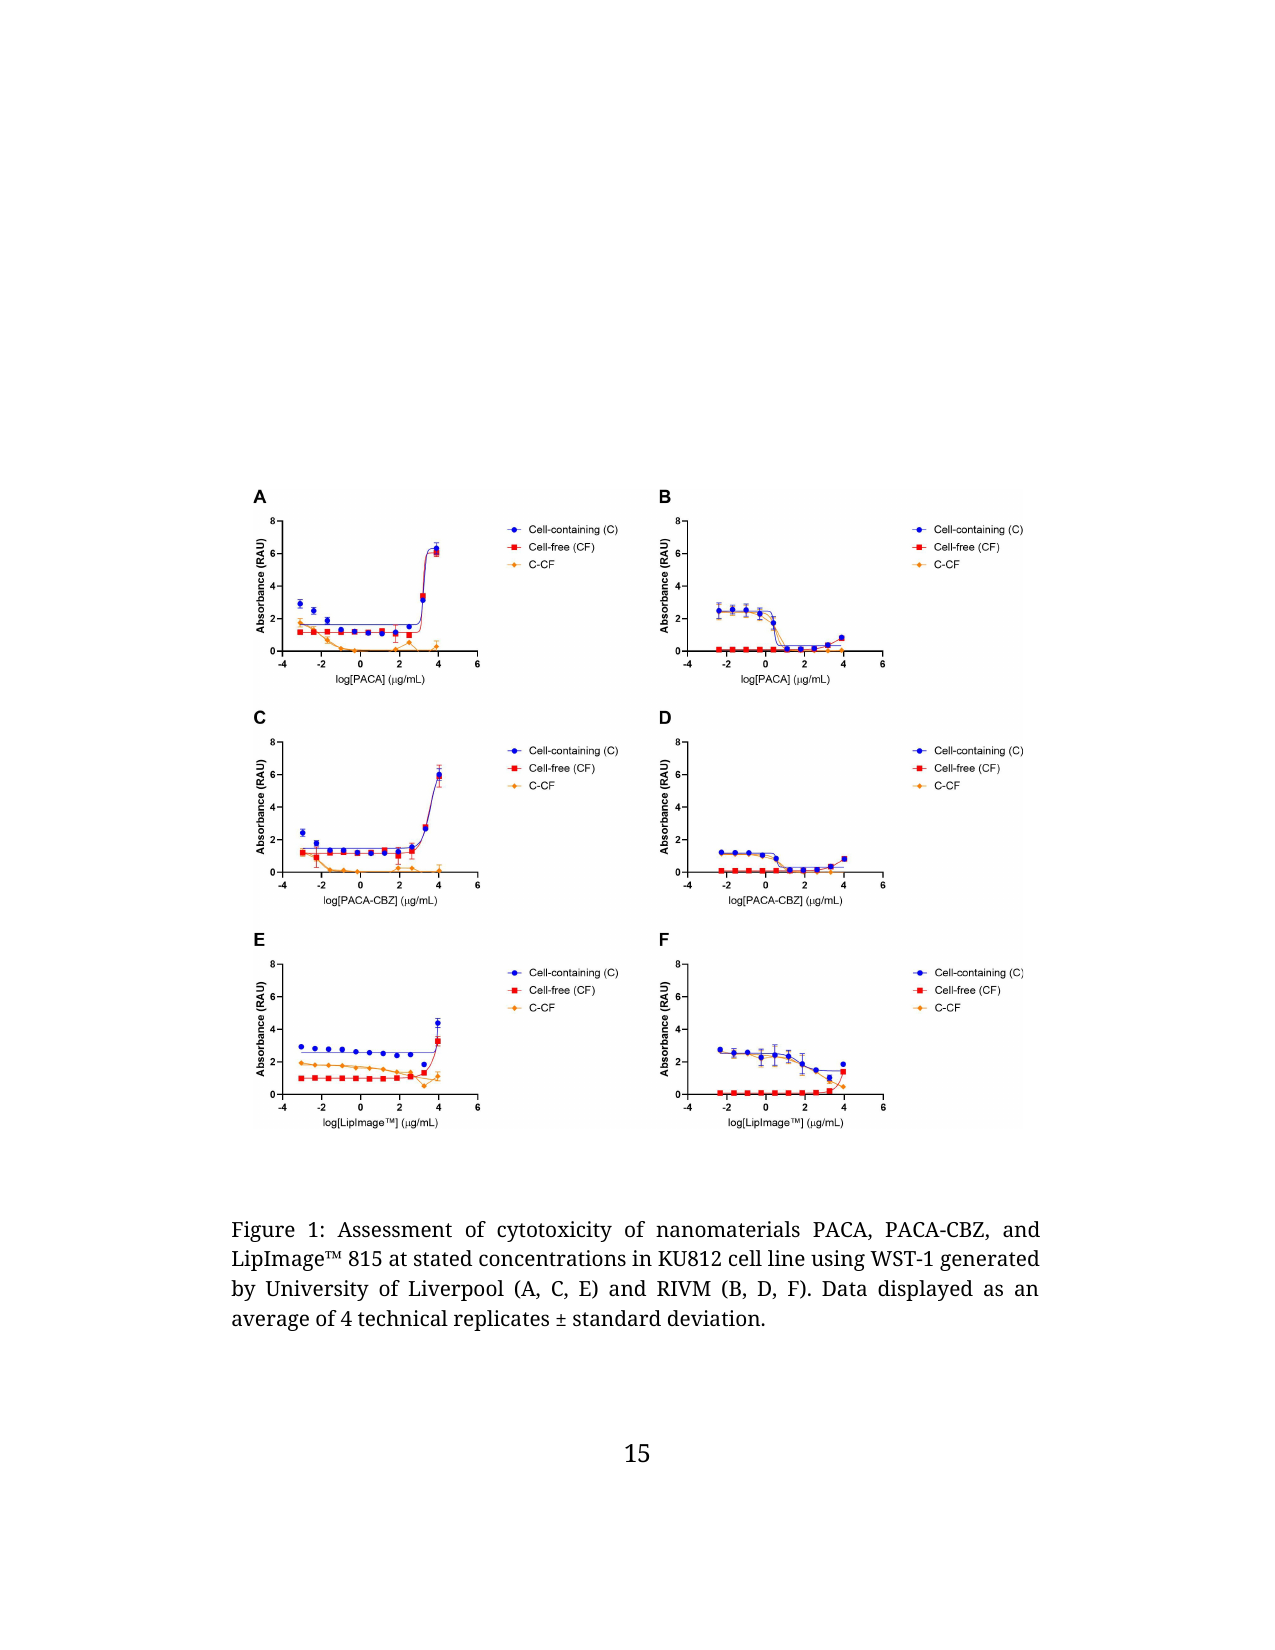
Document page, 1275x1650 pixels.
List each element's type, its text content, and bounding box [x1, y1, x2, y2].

text Figure 1: Assessment of cytotoxicity of nanomaterials PACA, PACA-CBZ, and LipImage™ 815 at stated concentrations in KU812 cell line using WST-1 generated by University of Liverpool (A, C, E) and RIVM (B, D, F). Data displayed as an average of 4 technical replicates ± standard deviation. [231, 1215, 1041, 1332]
picture [253, 489, 1024, 1129]
